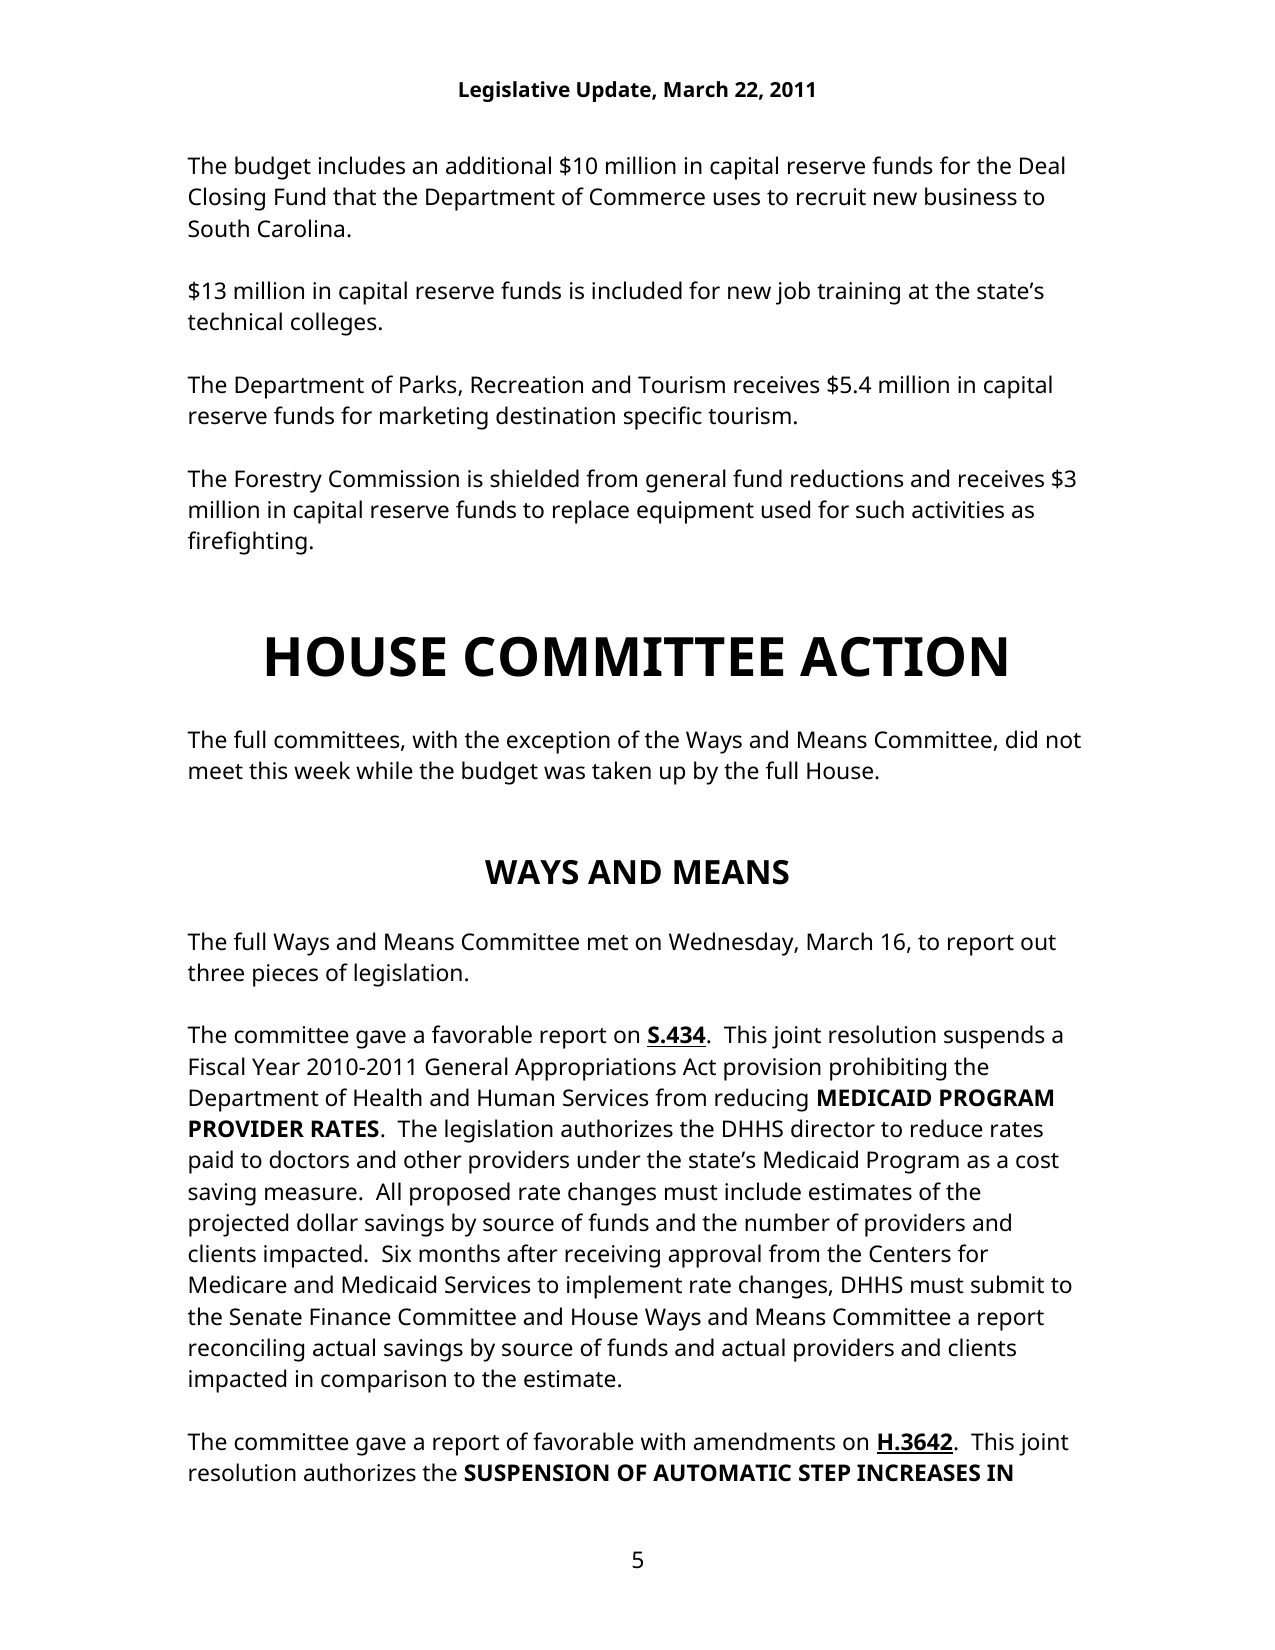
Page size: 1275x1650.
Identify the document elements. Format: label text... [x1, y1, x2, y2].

text The committee gave a favorable report on S.434. This joint resolution suspends a Fiscal Year 2010-2011 General Appropriations Act provision prohibiting the Department of Health and Human Services from reducing MEDICAID PROGRAM PROVIDER RATES. The legislation authorizes the DHHS director to reduce rates paid to doctors and other providers under the state’s Medicaid Program as a cost saving measure. All proposed rate changes must include estimates of the projected dollar savings by source of funds and the number of providers and clients impacted. Six months after receiving approval from the Centers for Medicare and Medicaid Services to implement rate changes, DHHS must submit to the Senate Finance Committee and House Ways and Means Committee a report reconciling actual savings by source of funds and actual providers and clients impacted in comparison to the estimate. [187, 1019, 1087, 1394]
text The Forestry Commission is shielded from general fund reductions and receives $3 million in capital reserve funds to replace equipment used for such activities as firefighting. [187, 462, 1087, 556]
text The budget includes an additional $10 million in capital reserve funds for the Deal Closing Fund that the Department of Commerce uses to recruit new business to South Carolina. [187, 150, 1087, 244]
text The Department of Parks, Recreation and Tourism receives $5.4 million in capital reserve funds for marketing destination specific tourism. [187, 369, 1087, 431]
text $13 million in capital reserve funds is included for new job training at the state’s technical colleges. [187, 275, 1087, 337]
text The full committees, with the exception of the Ways and Means Committee, did not meet this week while the budget was taken up by the full House. [187, 724, 1087, 786]
text The full Ways and Means Committee met on Wednesday, March 16, to report out three pieces of legislation. [187, 925, 1087, 988]
text HOUSE COMMITTEE ACTION [187, 619, 1087, 692]
text WAYS AND MEANS [187, 849, 1087, 894]
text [187, 1425, 1087, 1488]
